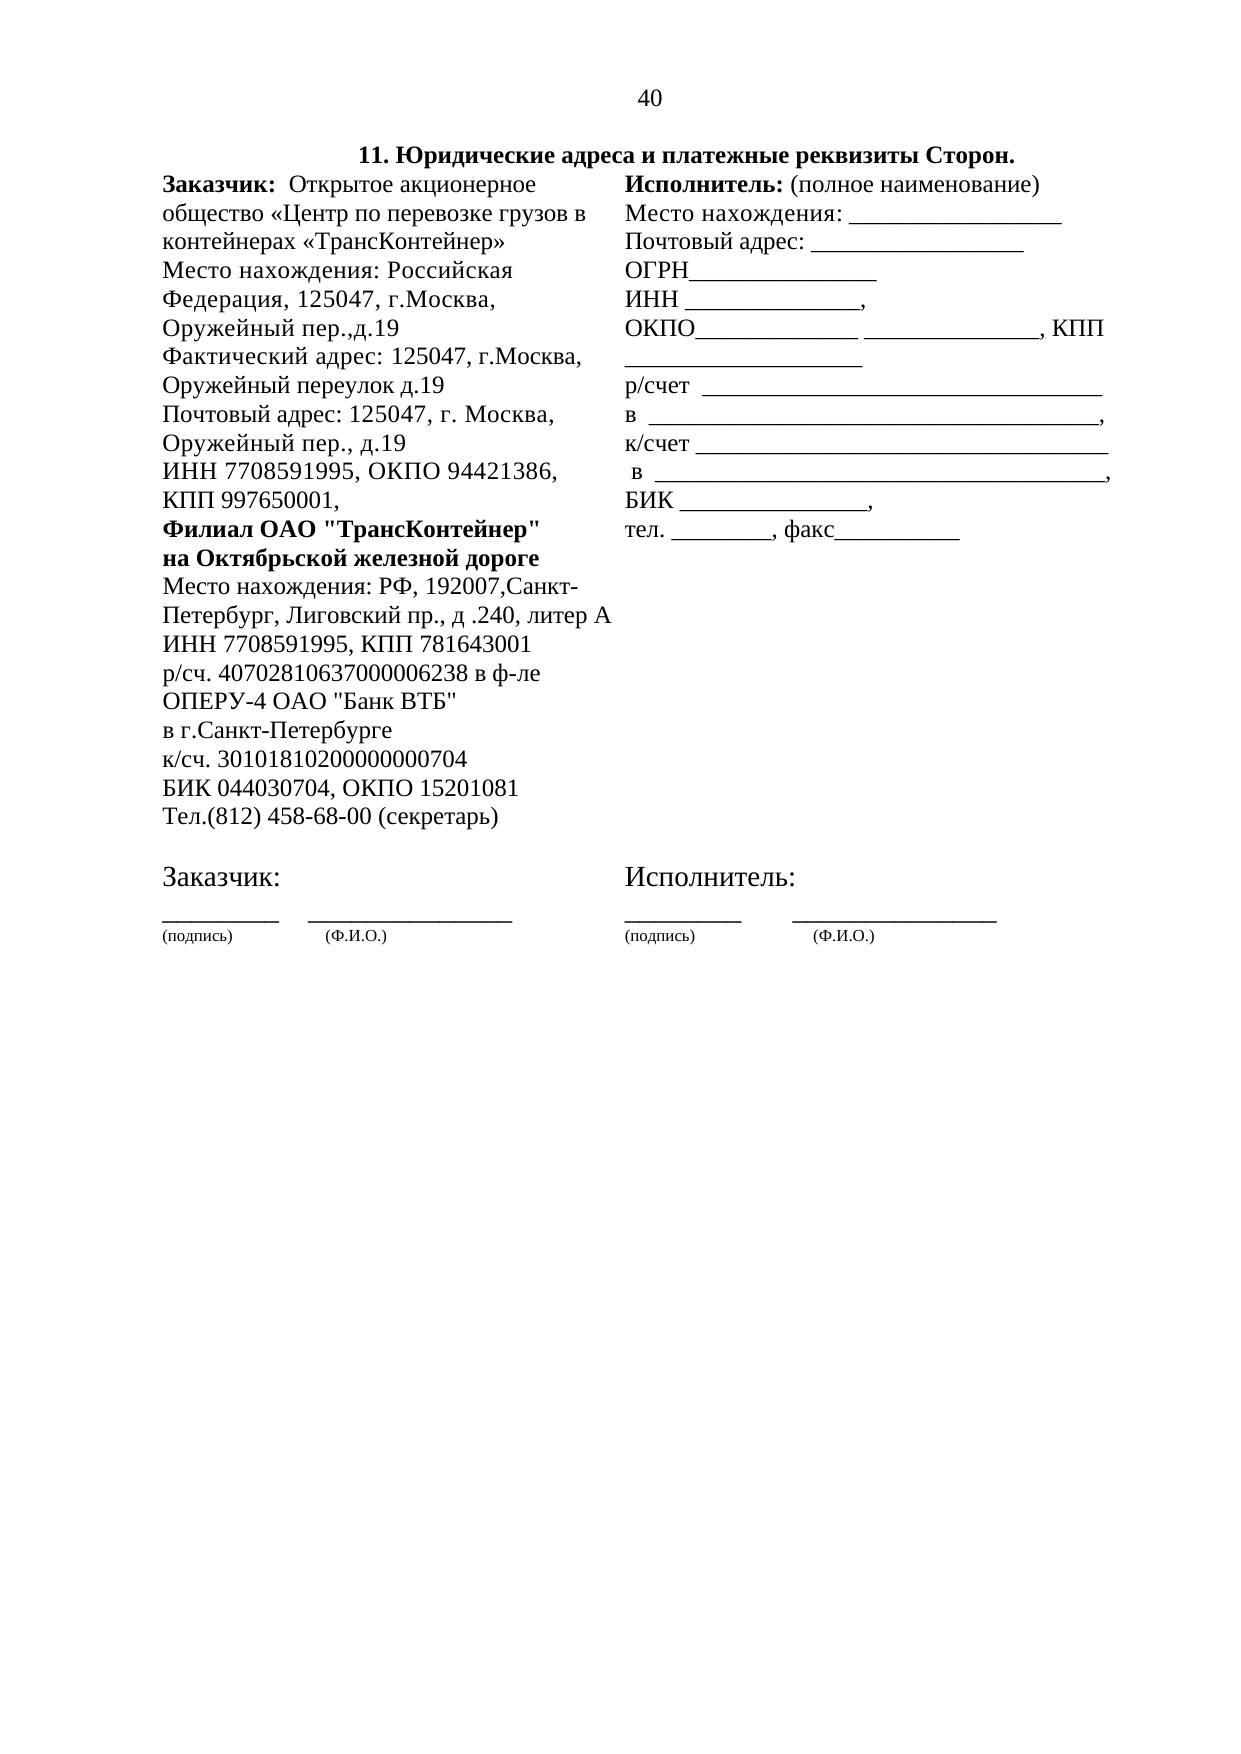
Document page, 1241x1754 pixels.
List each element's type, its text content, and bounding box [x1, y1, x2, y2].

table_header Исполнитель: (полное наименование) Место нахождения: _________________ Почтовый адрес: _________________ ОГРН_______________ ИНН ______________, ОКПО_____________ ______________, КПП ___________________ р/счет ________________________________ в ____________________________________, к/счет _________________________________ в ____________________________________, БИК _______________, тел. ________, факс__________ Исполнитель: ________ ______________ (подпись) (Ф.И.О.) [613, 169, 1173, 988]
table_header Заказчик: Открытое акционерное общество «Центр по перевозке грузов в контейнерах «ТрансКонтейнер» Место нахождения: Российская Федерация, 125047, г.Москва, Оружейный пер.,д.19 Фактический адрес: 125047, г.Москва, Оружейный переулок д.19 Почтовый адрес: 125047, г. Москва, Оружейный пер., д.19 ИНН 7708591995, ОКПО 94421386, КПП 997650001, Филиал ОАО "ТрансКонтейнер" на Октябрьской железной дороге Место нахождения: РФ, 192007,Санкт-Петербург, Лиговский пр., д .240, литер А ИНН 7708591995, КПП 781643001 р/сч. 40702810637000006238 в ф-ле ОПЕРУ-4 ОАО "Банк ВТБ" в г.Санкт-Петербурге к/сч. 30101810200000000704 БИК 044030704, ОКПО 15201081 Тел.(812) 458-68-00 (секретарь) Заказчик: ________ ______________ (подпись) (Ф.И.О.) [151, 169, 613, 988]
text 11. Юридические адреса и платежные реквизиты Сторон. [148, 140, 1152, 169]
